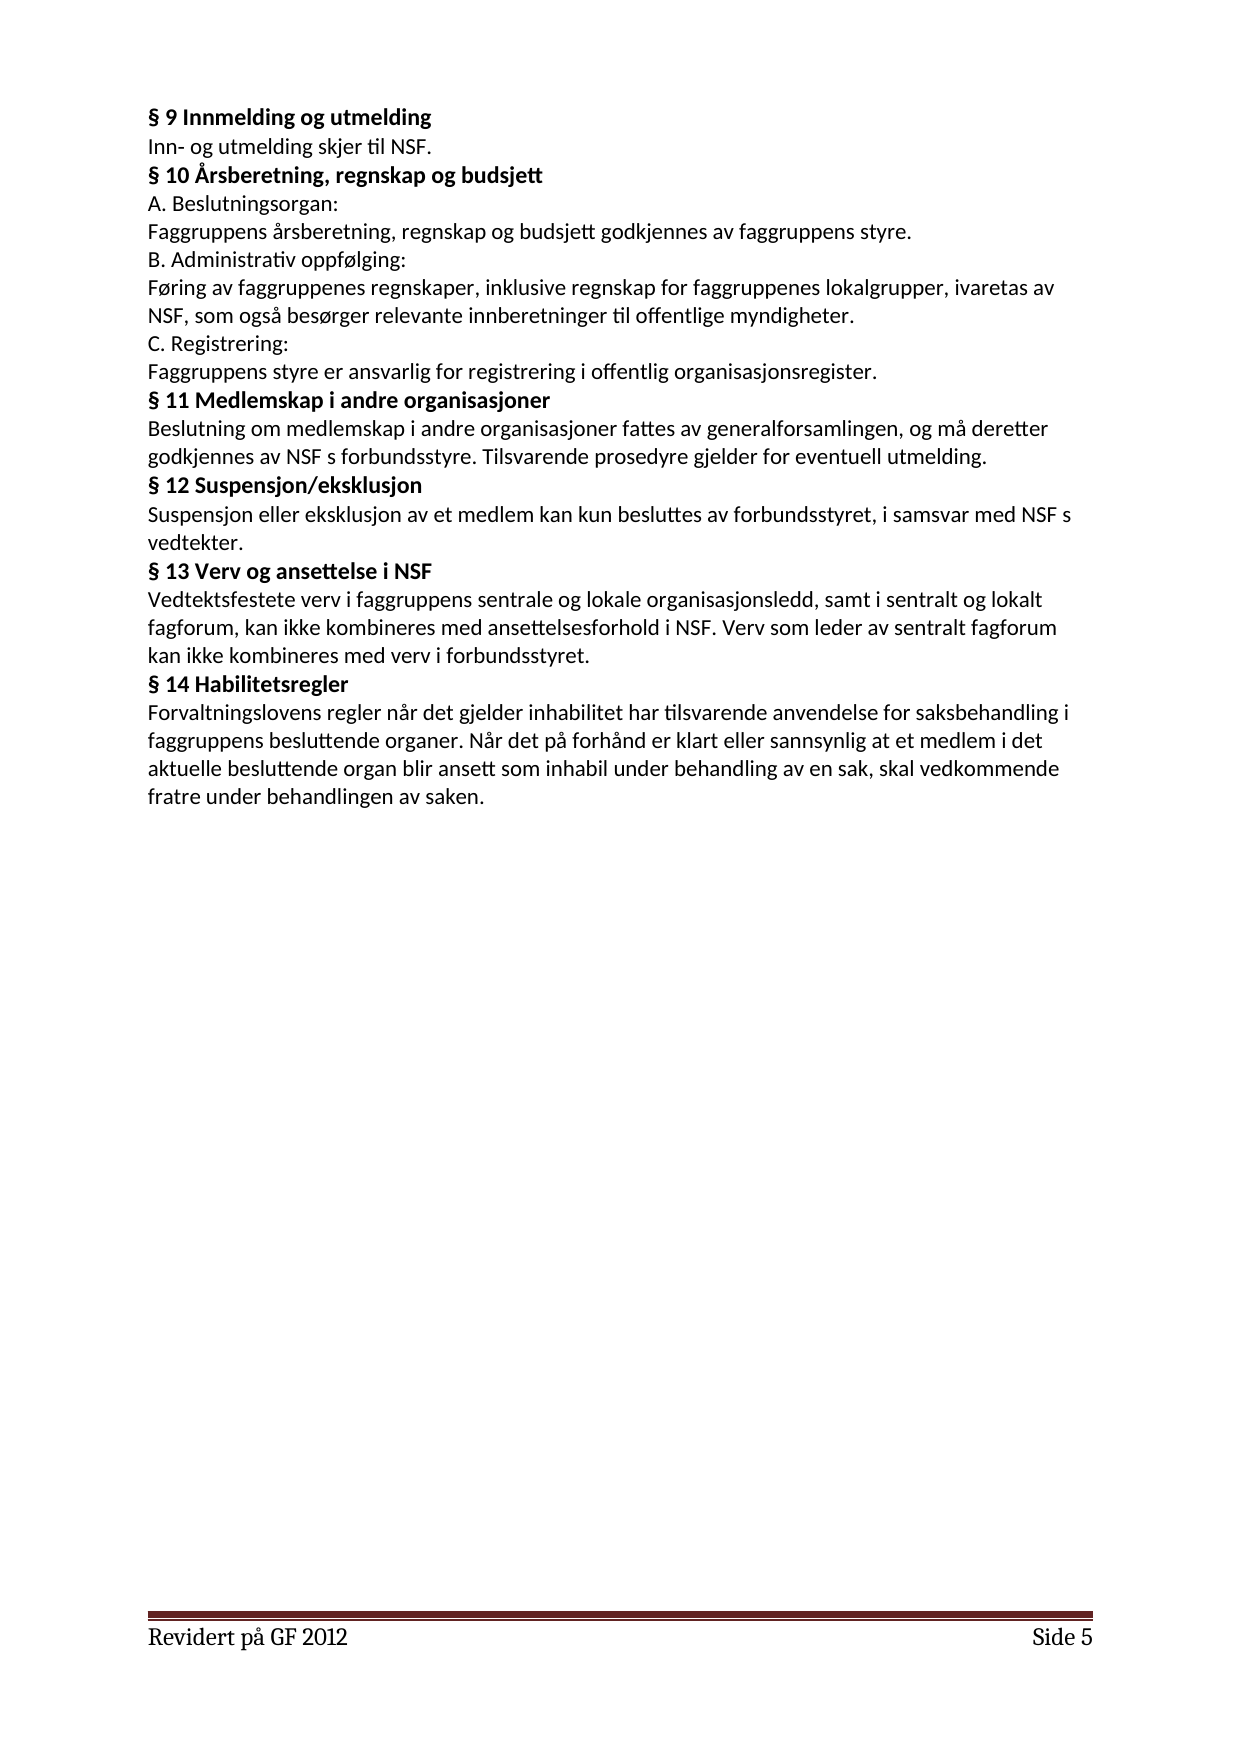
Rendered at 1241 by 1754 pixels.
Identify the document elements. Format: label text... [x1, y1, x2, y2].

text B. Administrativ oppfølging: [148, 245, 1093, 273]
text Suspensjon eller eksklusjon av et medlem kan kun besluttes av forbundsstyret, i samsvar med NSF s vedtekter. [148, 500, 1093, 556]
text C. Registrering: [148, 329, 1093, 357]
text Vedtektsfestete verv i faggruppens sentrale og lokale organisasjonsledd, samt i sentralt og lokalt fagforum, kan ikke kombineres med ansettelsesforhold i NSF. Verv som leder av sentralt fagforum kan ikke kombineres med verv i forbundsstyret. [148, 585, 1093, 669]
text § 12 Suspensjon/eksklusjon [148, 471, 1093, 500]
text § 9 Innmelding og utmelding [148, 102, 1093, 132]
text A. Beslutningsorgan: [148, 189, 1093, 217]
text Faggruppens årsberetning, regnskap og budsjett godkjennes av faggruppens styre. [148, 217, 1093, 245]
text Faggruppens styre er ansvarlig for registrering i offentlig organisasjonsregister. [148, 357, 1093, 385]
text Inn‐ og utmelding skjer til NSF. [148, 132, 1093, 160]
text § 11 Medlemskap i andre organisasjoner [148, 385, 1093, 414]
text § 13 Verv og ansettelse i NSF [148, 556, 1093, 585]
text Forvaltningslovens regler når det gjelder inhabilitet har tilsvarende anvendelse for saksbehandling i faggruppens besluttende organer. Når det på forhånd er klart eller sannsynlig at et medlem i det aktuelle besluttende organ blir ansett som inhabil under behandling av en sak, skal vedkommende fratre under behandlingen av saken. [148, 698, 1093, 811]
text § 14 Habilitetsregler [148, 669, 1093, 698]
text Føring av faggruppenes regnskaper, inklusive regnskap for faggruppenes lokalgrupper, ivaretas av NSF, som også besørger relevante innberetninger til offentlige myndigheter. [148, 273, 1093, 329]
text Beslutning om medlemskap i andre organisasjoner fattes av generalforsamlingen, og må deretter godkjennes av NSF s forbundsstyre. Tilsvarende prosedyre gjelder for eventuell utmelding. [148, 414, 1093, 471]
text § 10 Årsberetning, regnskap og budsjett [148, 160, 1093, 189]
